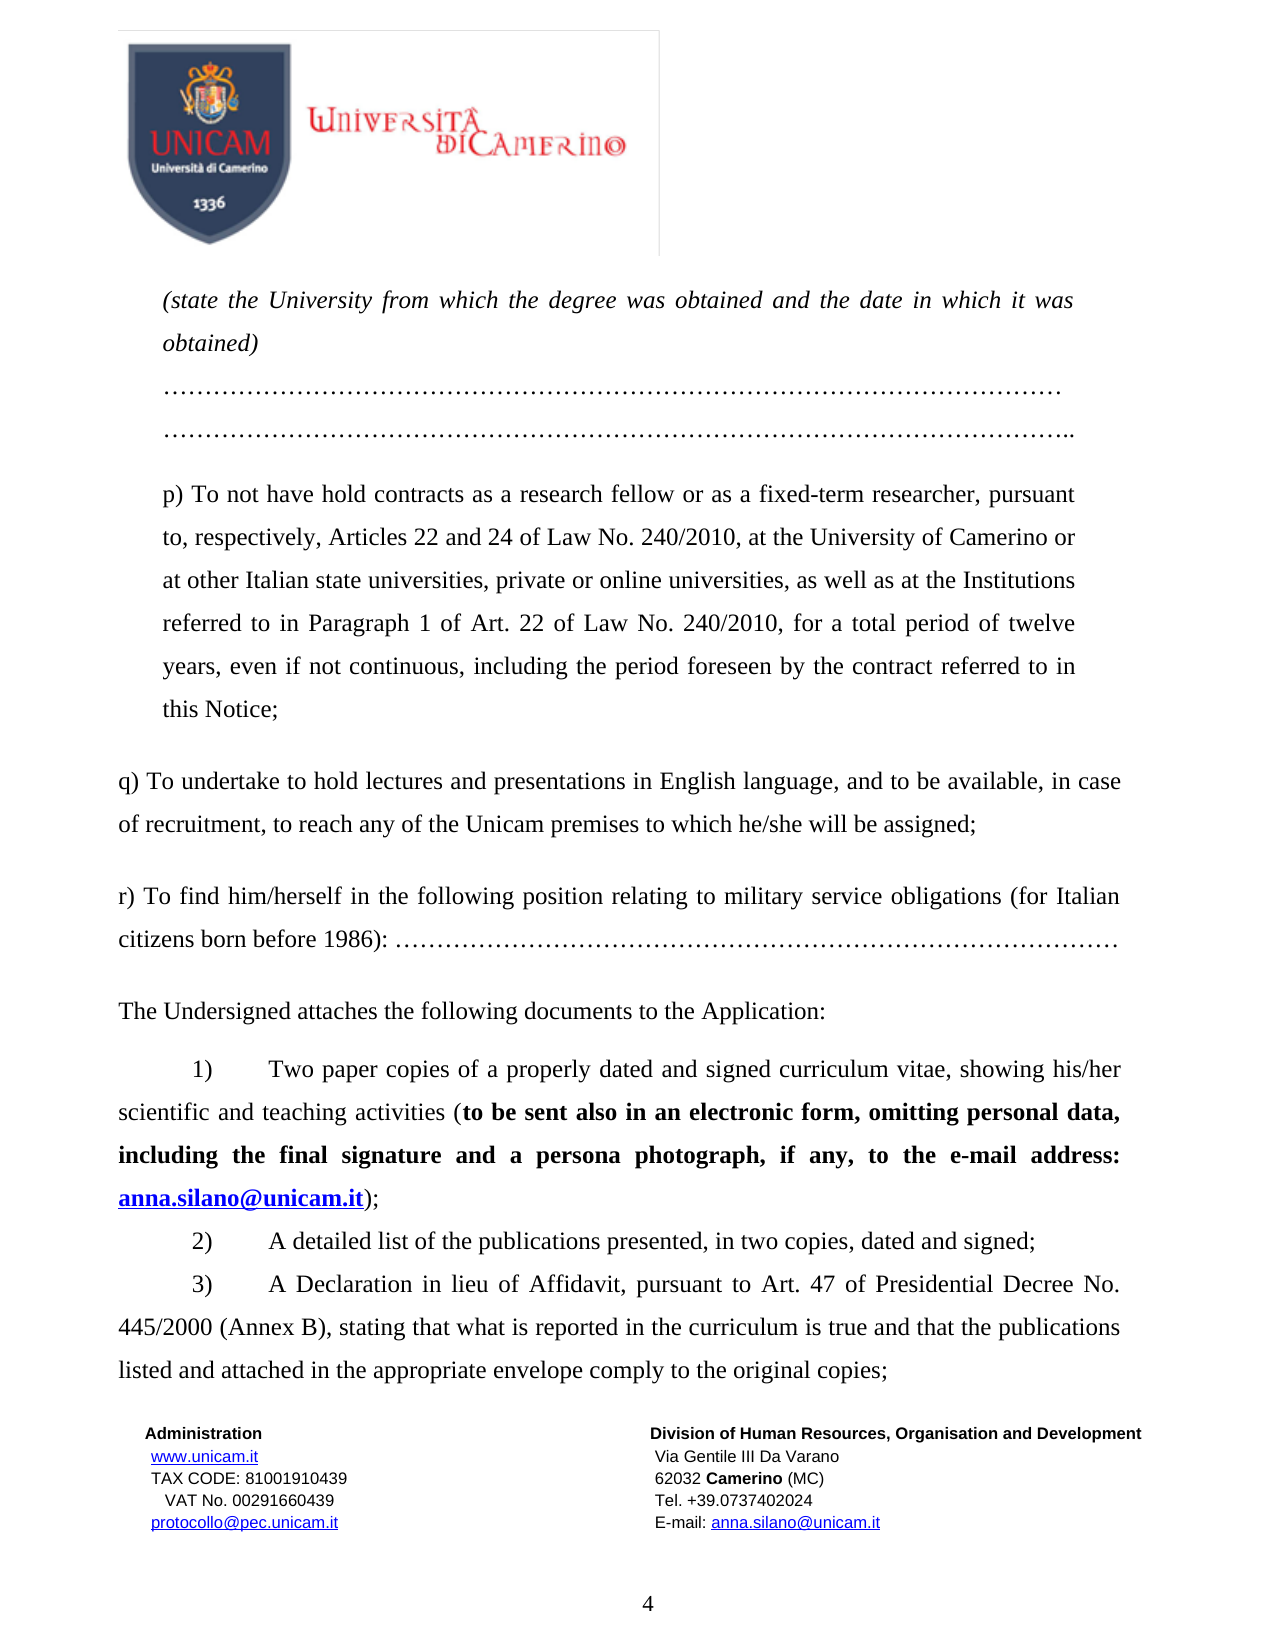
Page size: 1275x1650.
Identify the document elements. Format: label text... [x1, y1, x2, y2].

picture [118, 29, 661, 256]
text q) To undertake to hold lectures and presentations in English language, and to be available, in case of recruitment, to reach any of the Unicam premises to which he/she will be assigned; [118, 766, 1122, 838]
text p) To not have hold contracts as a research fellow or as a fixed-term researcher, pursuant to, respectively, Articles 22 and 24 of Law No. 240/2010, at the University of Camerino or at other Italian state universities, private or online universities, as well as at the Institutions referred to in Paragraph 1 of Art. 22 of Law No. 240/2010, for a total period of twelve years, even if not continuous, including the period foreseen by the contract referred to in this Notice; [162, 479, 1077, 723]
text ……………………………………………………………………………………………………………………………………………………………………………………………….. [162, 371, 1077, 443]
text 1) Two paper copies of a properly dated and signed curriculum vitae, showing his/her scientific and teaching activities (to be sent also in an electronic form, omitting personal data, including the final signature and a persona photograph, if any, to the e-mail address: anna.silano@unicam.it); [118, 1054, 1122, 1212]
text 3) A Declaration in lieu of Affidavit, pursuant to Art. 47 of Presidential Decree No. 445/2000 (Annex B), stating that what is reported in the curriculum is true and that the publications listed and attached in the appropriate envelope comply to the original copies; [118, 1269, 1122, 1384]
text r) To find him/herself in the following position relating to military service obligations (for Italian citizens born before 1986): …………………………………………………………………………… [118, 881, 1122, 953]
text 2) A detailed list of the publications presented, in two copies, dated and signed; [118, 1226, 1122, 1255]
text (state the University from which the degree was obtained and the date in which it was obtained) [162, 285, 1077, 357]
text The Undersigned attaches the following documents to the Application: [118, 996, 1122, 1025]
